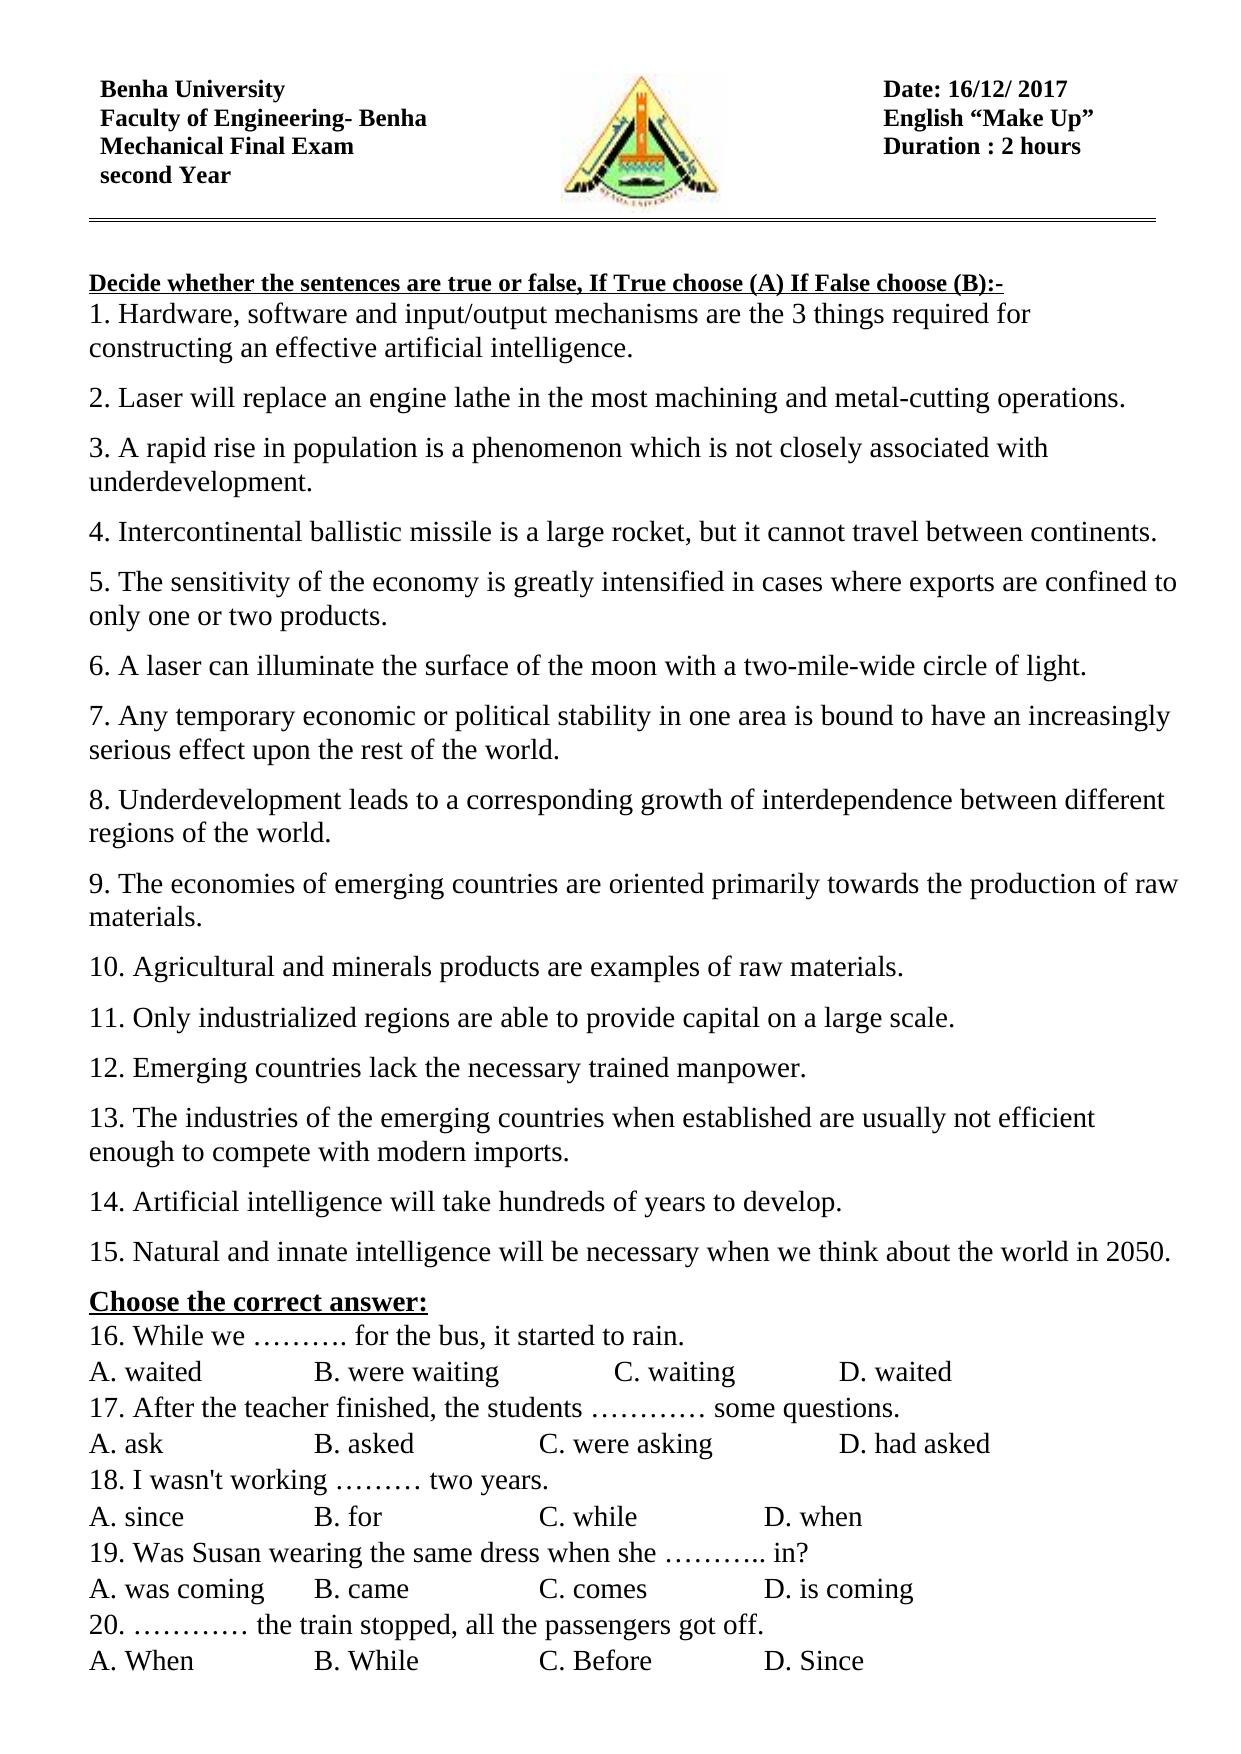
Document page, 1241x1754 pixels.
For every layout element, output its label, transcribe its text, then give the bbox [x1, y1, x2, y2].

text 9. The economies of emerging countries are oriented primarily towards the production of raw materials. [89, 866, 1181, 933]
text A. waited B. were waiting C. waiting D. waited [89, 1354, 1181, 1388]
text 4. Intercontinental ballistic missile is a large rocket, but it cannot travel between continents. [89, 514, 1181, 548]
text A. was coming B. came C. comes D. is coming [89, 1571, 1181, 1604]
text 10. Agricultural and minerals products are examples of raw materials. [89, 949, 1181, 983]
table_header Benha University Faculty of Engineering- Benha Mechanical Final Exam second Year [89, 74, 494, 218]
text 15. Natural and innate intelligence will be necessary when we think about the world in 2050. [89, 1234, 1181, 1268]
text 5. The sensitivity of the economy is greatly intensified in cases where exports are confined to only one or two products. [89, 564, 1181, 631]
text A. When B. While C. Before D. Since [89, 1643, 1181, 1677]
text 1. Hardware, software and input/output mechanisms are the 3 things required for constructing an effective artificial intelligence. [89, 296, 1181, 363]
text 14. Artificial intelligence will take hundreds of years to develop. [89, 1184, 1181, 1217]
text 11. Only industrialized regions are able to provide capital on a large scale. [89, 1000, 1181, 1033]
text 3. A rapid rise in population is a phenomenon which is not closely associated with underdevelopment. [89, 430, 1181, 497]
text 18. I wasn't working ……… two years. [89, 1462, 1181, 1496]
text A. since B. for C. while D. when [89, 1499, 1181, 1532]
text 8. Underdevelopment leads to a corresponding growth of interdependence between different regions of the world. [89, 782, 1181, 849]
text Decide whether the sentences are true or false, If True choose (A) If False choose (B):- [89, 268, 1181, 296]
table_header [494, 74, 756, 218]
text 19. Was Susan wearing the same dress when she ……….. in? [89, 1535, 1181, 1568]
text 17. After the teacher finished, the students ………… some questions. [89, 1390, 1181, 1424]
text 12. Emerging countries lack the necessary trained manpower. [89, 1050, 1181, 1083]
text 20. ………… the train stopped, all the passengers got off. [89, 1607, 1181, 1641]
text 2. Laser will replace an engine lathe in the most machining and metal-cutting operations. [89, 380, 1181, 414]
text 7. Any temporary economic or political stability in one area is bound to have an increasingly serious effect upon the rest of the world. [89, 698, 1181, 765]
text 13. The industries of the emerging countries when established are usually not efficient enough to compete with modern imports. [89, 1100, 1181, 1167]
text 16. While we ………. for the bus, it started to rain. [89, 1318, 1181, 1351]
picture [561, 73, 727, 213]
text A. ask B. asked C. were asking D. had asked [89, 1426, 1181, 1460]
table_header Date: 16/12/ 2017 English “Make Up” Duration : 2 hours [756, 74, 1156, 218]
text 6. A laser can illuminate the surface of the moon with a two-mile-wide circle of light. [89, 648, 1181, 682]
text Choose the correct answer: [89, 1284, 1181, 1318]
